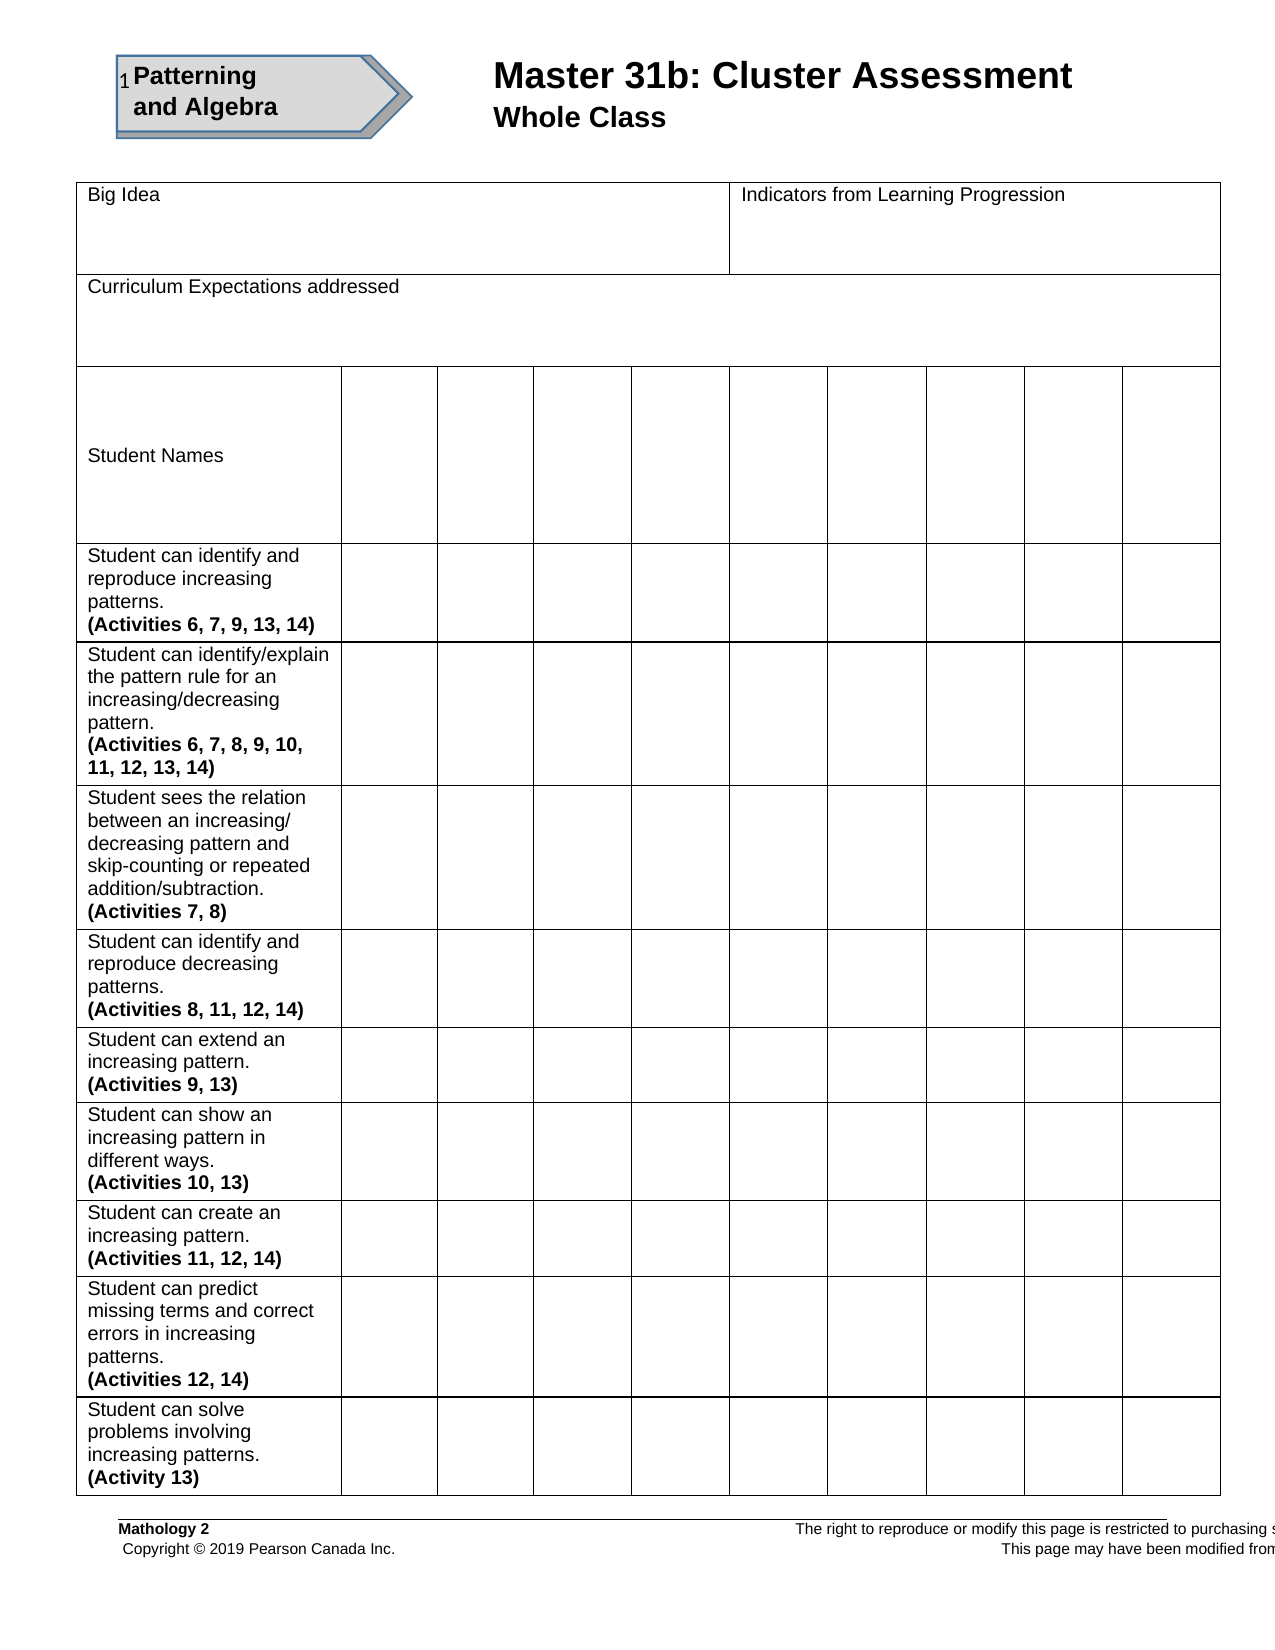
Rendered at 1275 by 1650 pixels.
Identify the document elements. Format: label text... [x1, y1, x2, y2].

table_cell [927, 1028, 1024, 1102]
table_cell [1025, 786, 1122, 928]
table_cell [927, 544, 1024, 641]
table_cell [730, 1028, 827, 1102]
table_cell [632, 1201, 729, 1276]
table_cell [828, 643, 926, 785]
table_cell [632, 1398, 729, 1494]
table_cell [1025, 1201, 1122, 1276]
table_cell [730, 544, 827, 641]
table_cell [1025, 1398, 1122, 1494]
table_cell Student can identify and reproduce decreasing patterns. (Activities 8, 11, 12, 14) [77, 930, 341, 1027]
table_cell [1123, 544, 1220, 641]
table_cell [632, 1103, 729, 1200]
table_cell [730, 1201, 827, 1276]
table_cell [927, 786, 1024, 928]
table_cell [632, 930, 729, 1027]
table_cell [1123, 786, 1220, 928]
table_cell [342, 930, 437, 1027]
table_cell [828, 544, 926, 641]
table_cell [730, 367, 827, 543]
table_cell [534, 643, 631, 785]
table_cell [1025, 367, 1122, 543]
table_cell [927, 1277, 1024, 1396]
table_cell [342, 1103, 437, 1200]
table_cell [342, 1398, 437, 1494]
table_cell [534, 1028, 631, 1102]
table_cell Student Names [77, 367, 341, 543]
table_cell [632, 367, 729, 543]
table_cell [1123, 1398, 1220, 1494]
table_cell [632, 544, 729, 641]
table_cell [342, 1028, 437, 1102]
table_cell Student sees the relation between an increasing/ decreasing pattern and skip-counting or repeated addition/subtraction. (Activities 7, 8) [77, 786, 341, 928]
table_cell Curriculum Expectations addressed [77, 275, 1220, 366]
table_cell [1123, 1201, 1220, 1276]
table_cell [632, 1028, 729, 1102]
table_cell [438, 1201, 533, 1276]
table_cell [1025, 643, 1122, 785]
table_cell [342, 786, 437, 928]
table_cell [828, 1028, 926, 1102]
table_cell [534, 786, 631, 928]
table_cell [534, 1201, 631, 1276]
table_cell [828, 930, 926, 1027]
table_cell [438, 1277, 533, 1396]
table_cell [438, 643, 533, 785]
table_cell [828, 1103, 926, 1200]
table_cell [534, 930, 631, 1027]
table_cell Student can create an increasing pattern. (Activities 11, 12, 14) [77, 1201, 341, 1276]
table_cell [828, 1398, 926, 1494]
table_cell [342, 544, 437, 641]
table_cell [1123, 1028, 1220, 1102]
table_cell [828, 1201, 926, 1276]
table_cell [1123, 367, 1220, 543]
table_cell [828, 786, 926, 928]
table_cell Student can identify and reproduce increasing patterns. (Activities 6, 7, 9, 13, 14) [77, 544, 341, 641]
table_cell [534, 367, 631, 543]
table_cell [438, 786, 533, 928]
table_cell [534, 544, 631, 641]
table_cell Student can solve problems involving increasing patterns. (Activity 13) [77, 1398, 341, 1494]
table_header Big Idea [77, 183, 729, 274]
table_cell [927, 367, 1024, 543]
table_cell [828, 1277, 926, 1396]
table_cell [927, 643, 1024, 785]
table_cell [927, 1103, 1024, 1200]
table_cell [1025, 1277, 1122, 1396]
table_cell [534, 1398, 631, 1494]
table_cell [730, 1277, 827, 1396]
table_cell [1123, 1277, 1220, 1396]
table_cell [342, 643, 437, 785]
table_cell [828, 367, 926, 543]
table_cell [730, 1398, 827, 1494]
table_cell [730, 930, 827, 1027]
table_header Indicators from Learning Progression [730, 183, 1220, 274]
table_cell [342, 367, 437, 543]
table_cell [438, 1103, 533, 1200]
table_cell [1025, 930, 1122, 1027]
table_cell [1025, 1028, 1122, 1102]
table_cell [632, 643, 729, 785]
table_cell [438, 1028, 533, 1102]
table_cell [1025, 1103, 1122, 1200]
table_cell [1123, 930, 1220, 1027]
table_cell [438, 367, 533, 543]
table_cell [534, 1103, 631, 1200]
table_cell [1025, 544, 1122, 641]
table_cell [730, 1103, 827, 1200]
table_cell Student can identify/explain the pattern rule for an increasing/decreasing pattern. (Activities 6, 7, 8, 9, 10, 11, 12, 13, 14) [77, 643, 341, 785]
table_cell [534, 1277, 631, 1396]
table_cell [730, 643, 827, 785]
table_cell [632, 1277, 729, 1396]
table_cell Student can extend an increasing pattern. (Activities 9, 13) [77, 1028, 341, 1102]
table_cell Student can predict missing terms and correct errors in increasing patterns. (Activities 12, 14) [77, 1277, 341, 1396]
table_cell [927, 930, 1024, 1027]
table_cell [438, 930, 533, 1027]
table_cell [342, 1277, 437, 1396]
table_cell [1123, 1103, 1220, 1200]
table_cell [927, 1398, 1024, 1494]
table_cell [730, 786, 827, 928]
table_cell [1123, 643, 1220, 785]
table_cell [438, 1398, 533, 1494]
table_cell [927, 1201, 1024, 1276]
table_cell [342, 1201, 437, 1276]
table_cell [438, 544, 533, 641]
table_cell Student can show an increasing pattern in different ways. (Activities 10, 13) [77, 1103, 341, 1200]
table_cell [632, 786, 729, 928]
